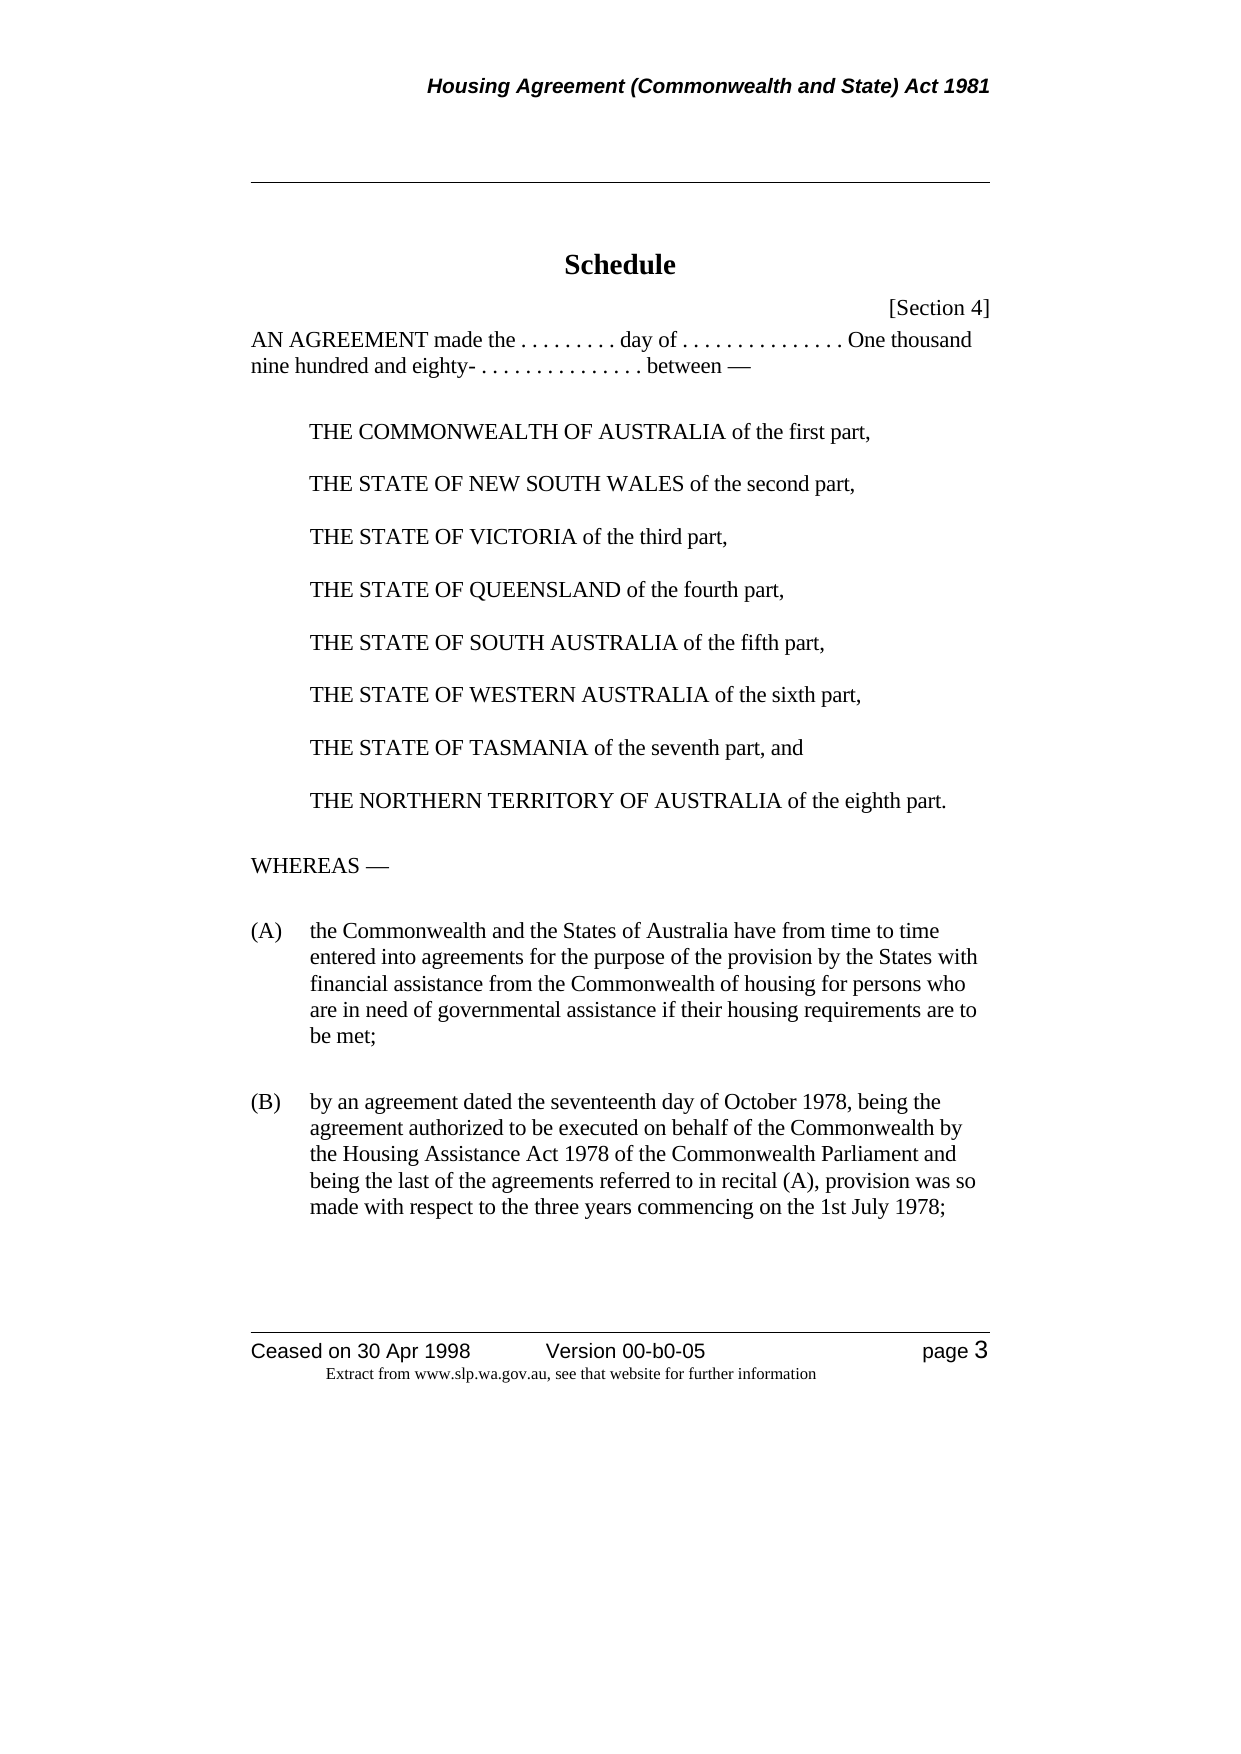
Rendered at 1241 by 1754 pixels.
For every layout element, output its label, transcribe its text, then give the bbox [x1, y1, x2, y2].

text THE COMMONWEALTH OF AUSTRALIA of the first part, THE STATE OF NEW SOUTH WALES of the second part, THE STATE OF VICTORIA of the third part, THE STATE OF QUEENSLAND of the fourth part, THE STATE OF SOUTH AUSTRALIA of the fifth part, THE STATE OF WESTERN AUSTRALIA of the sixth part, THE STATE OF TASMANIA of the seventh part, and THE NORTHERN TERRITORY OF AUSTRALIA of the eighth part. [251, 418, 990, 813]
text (B) by an agreement dated the seventeenth day of October 1978, being the agreement authorized to be executed on behalf of the Commonwealth by the Housing Assistance Act 1978 of the Commonwealth Parliament and being the last of the agreements referred to in recital (A), provision was so made with respect to the three years commencing on the 1st July 1978; [251, 1088, 990, 1219]
text WHEREAS — [251, 852, 990, 878]
text [Section 4] [251, 293, 990, 320]
subtitle Schedule [251, 247, 990, 281]
text (A) the Commonwealth and the States of Australia have from time to time entered into agreements for the purpose of the provision by the States with financial assistance from the Commonwealth of housing for persons who are in need of governmental assistance if their housing requirements are to be met; [251, 917, 990, 1049]
text AN AGREEMENT made the . . . . . . . . . day of . . . . . . . . . . . . . . . One thousand nine hundred and eighty- . . . . . . . . . . . . . . . between — [251, 326, 990, 379]
